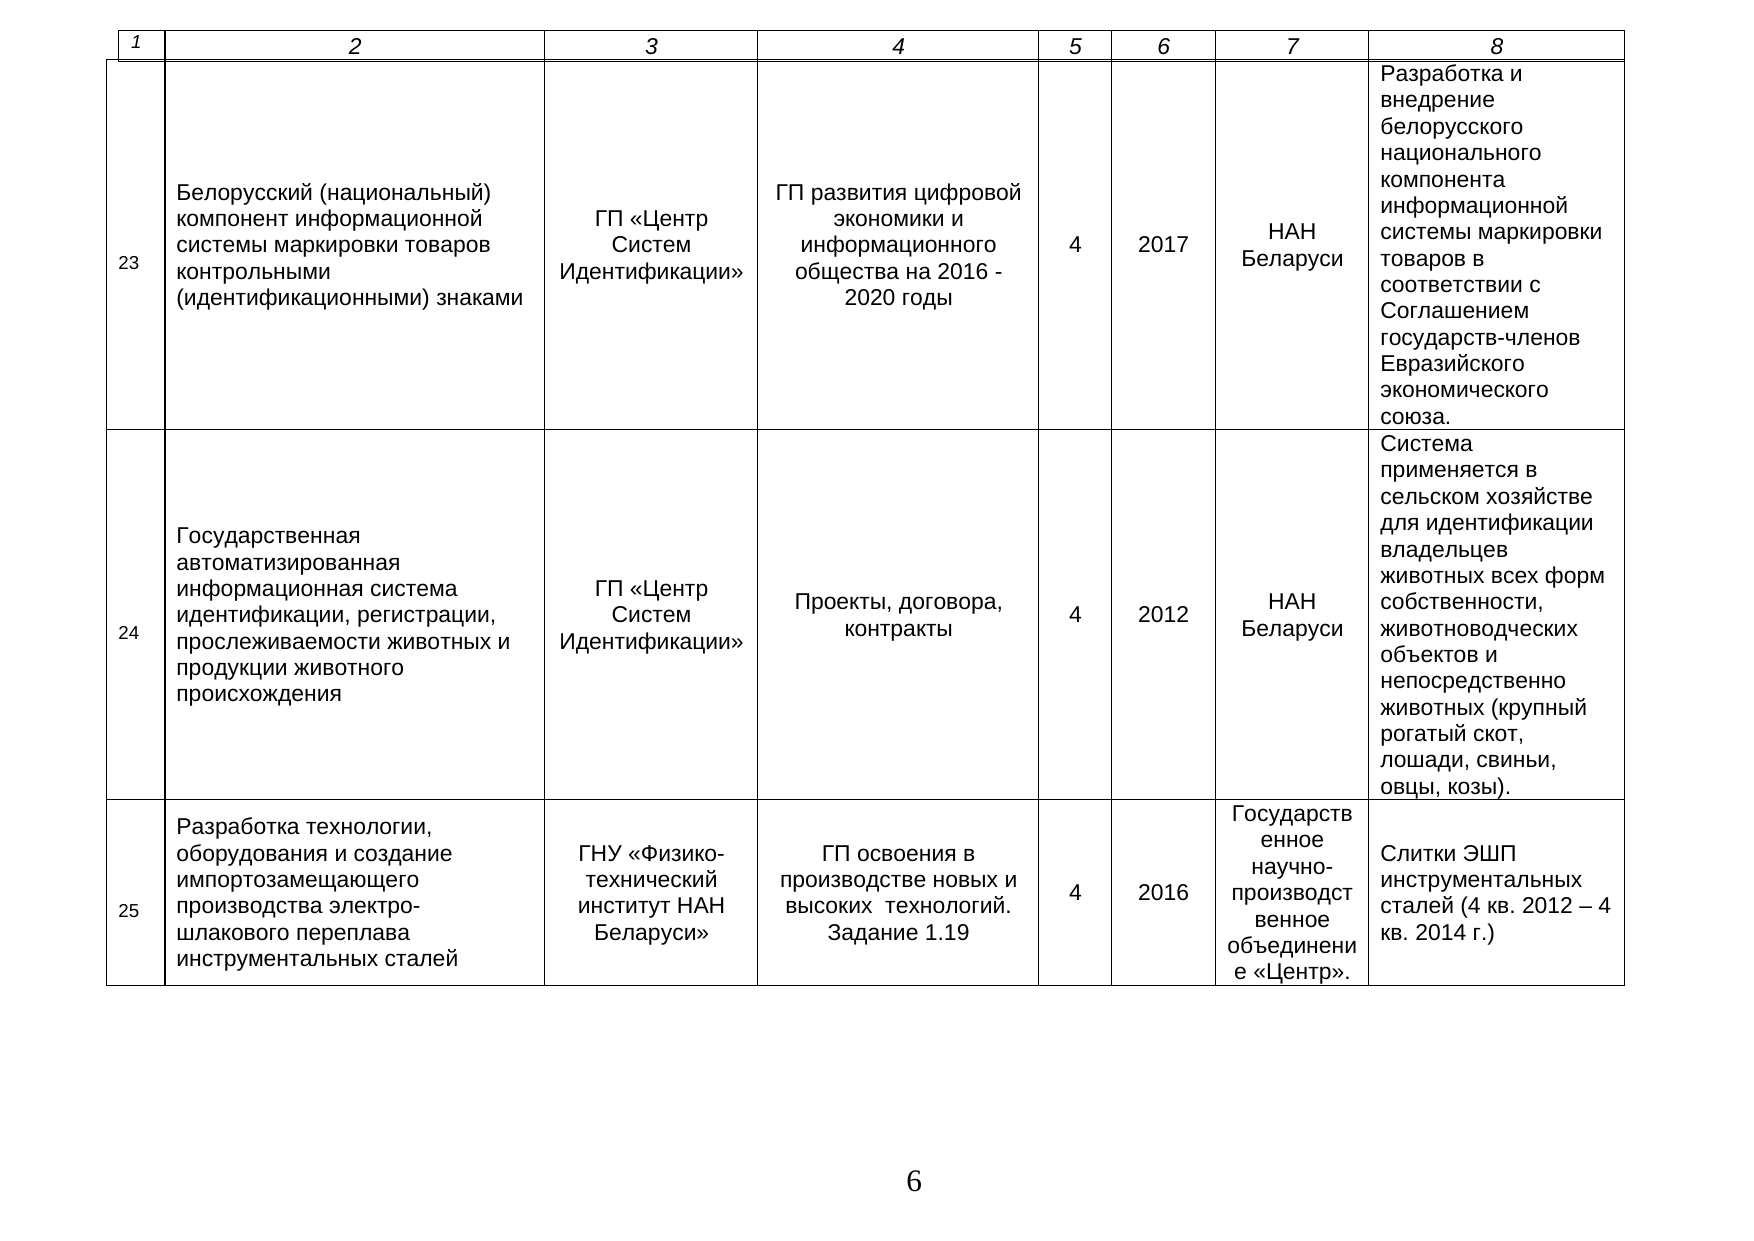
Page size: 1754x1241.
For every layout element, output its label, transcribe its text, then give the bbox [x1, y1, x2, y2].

table_cell Белорусский (национальный) компонент информационной системы маркировки товаров контрольными (идентификационными) знаками [166, 60, 544, 429]
table_cell ГП освоения в производстве новых и высоких технологий. Задание 1.19 [758, 800, 1038, 984]
table_cell ГП «Центр Систем Идентификации» [545, 430, 757, 799]
table_cell Проекты, договора, контракты [758, 430, 1038, 799]
table_cell Государственная автоматизированная информационная система идентификации, регистрации, прослеживаемости животных и продукции животного происхождения [166, 430, 544, 799]
table_cell Государственное научно-производственное объединение «Центр». [1216, 800, 1368, 984]
table_cell 4 [1039, 800, 1111, 984]
table_cell 23 [107, 60, 164, 429]
table_cell 2017 [1112, 60, 1215, 429]
table_cell ГП развития цифровой экономики и информационного общества на 2016 - 2020 годы [758, 60, 1038, 429]
table_cell ГП «Центр Систем Идентификации» [545, 60, 757, 429]
table_cell 24 [107, 430, 164, 799]
table_cell Разработка технологии, оборудования и создание импортозамещающего производства электро-шлакового переплава инструментальных сталей [166, 800, 544, 984]
table_cell НАН Беларуси [1216, 60, 1368, 429]
table_cell Система применяется в сельском хозяйстве для идентификации владельцев животных всех форм собственности, животноводческих объектов и непосредственно животных (крупный рогатый скот, лошади, свиньи, овцы, козы). [1369, 430, 1624, 799]
table_cell 2016 [1112, 800, 1215, 984]
table_cell 4 [1039, 60, 1111, 429]
table_cell НАН Беларуси [1216, 430, 1368, 799]
table_cell 4 [1039, 430, 1111, 799]
table_cell Слитки ЭШП инструментальных сталей (4 кв. 2012 – 4 кв. 2014 г.) [1369, 800, 1624, 984]
table_cell 2012 [1112, 430, 1215, 799]
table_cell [545, 800, 757, 984]
table_cell Разработка и внедрение белорусского национального компонента информационной системы маркировки товаров в соответствии с Соглашением государств-членов Евразийского экономического союза. [1369, 60, 1624, 429]
table_cell 25 [107, 800, 164, 984]
